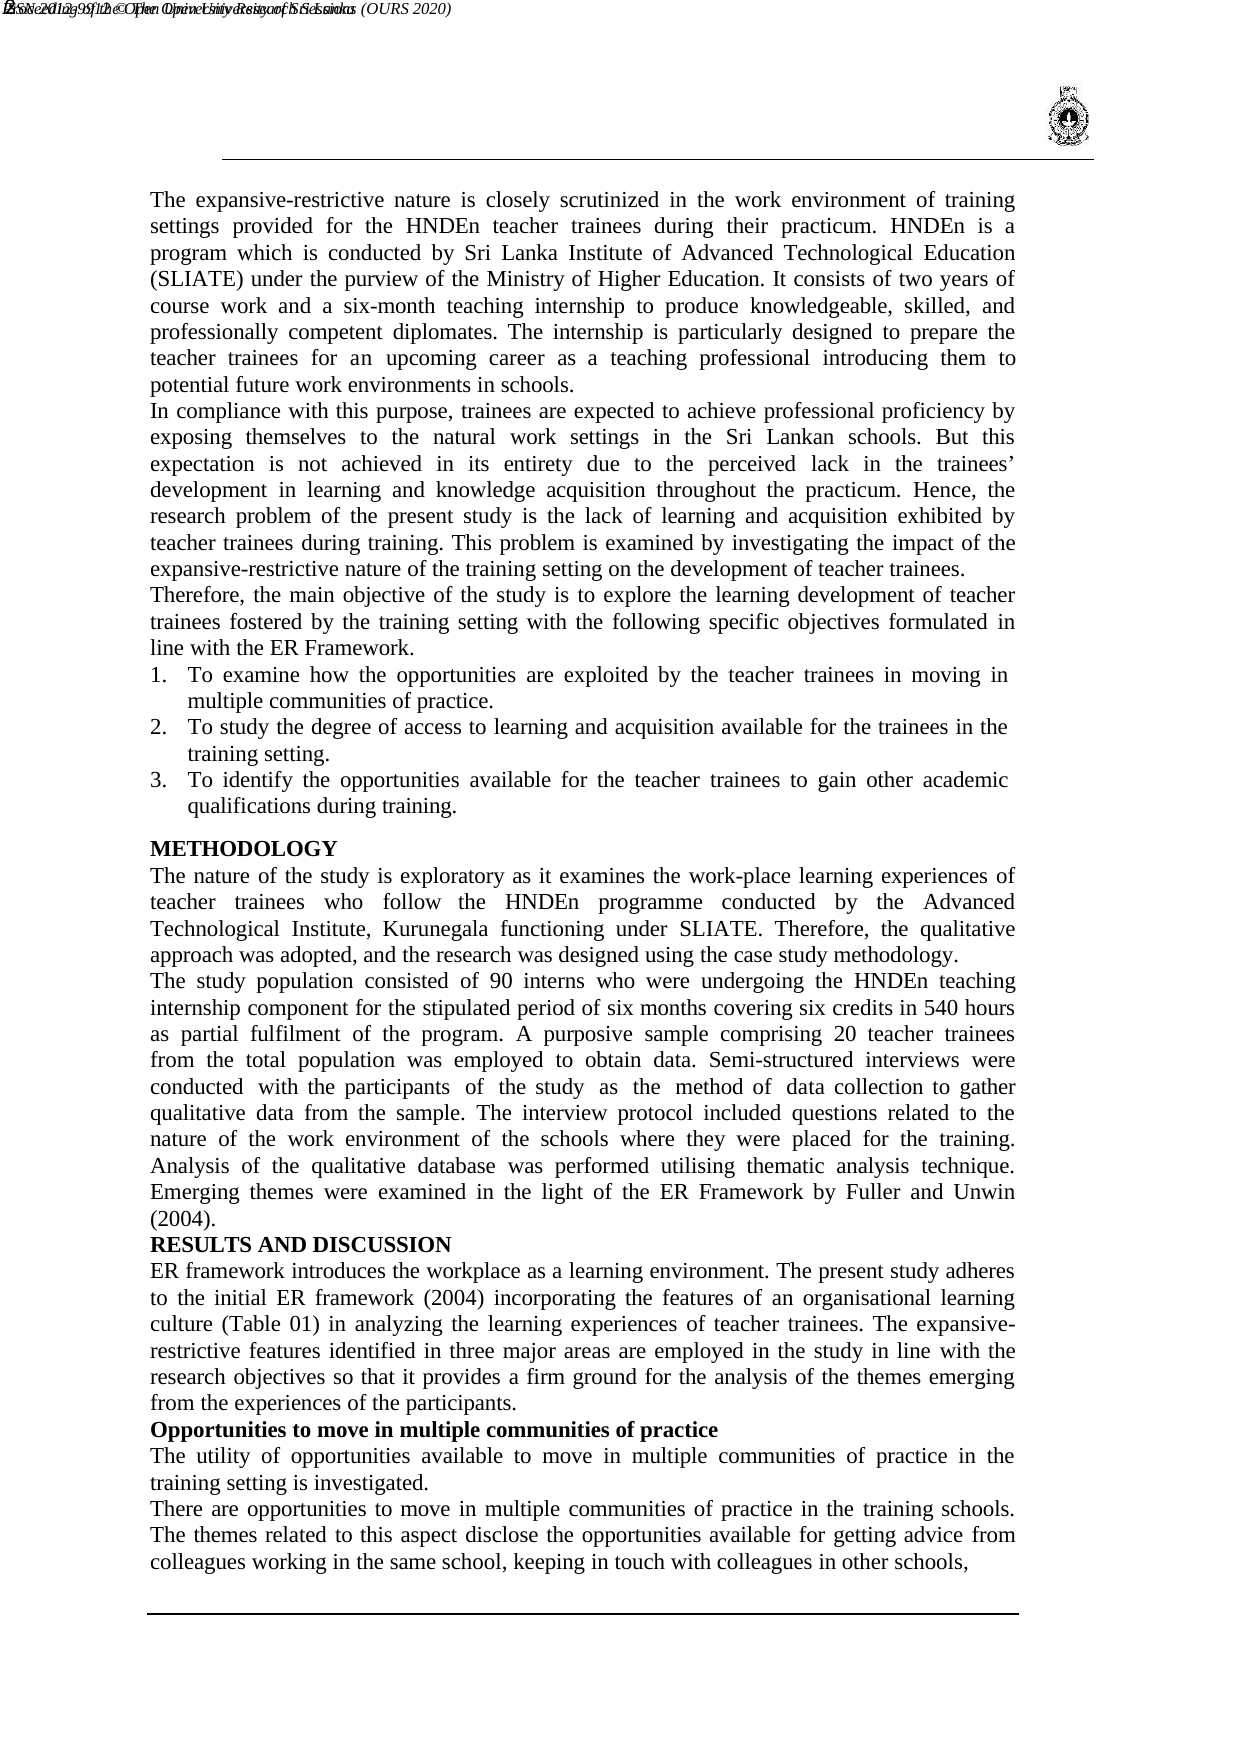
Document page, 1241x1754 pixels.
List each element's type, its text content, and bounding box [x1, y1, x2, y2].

list To study the degree of access to learning and acquisition available for the trainees in the training setting. [150, 713, 1015, 766]
subtitle Opportunities to move in multiple communities of practice [150, 1416, 1065, 1442]
subtitle RESULTS AND DISCUSSION [150, 1232, 1065, 1258]
list To identify the opportunities available for the teacher trainees to gain other academic qualifications during training. [150, 766, 1015, 819]
text ER framework introduces the workplace as a learning environment. The present study adheres to the initial ER framework (2004) incorporating the features of an organisational learning culture (Table 01) in analyzing the learning experiences of teacher trainees. The expansive- restrictive features identified in three major areas are employed in the study in line with the research objectives so that it provides a firm ground for the analysis of the themes emerging from the experiences of the participants. [150, 1258, 1016, 1416]
picture [1045, 83, 1089, 149]
text There are opportunities to move in multiple communities of practice in the training schools. The themes related to this aspect disclose the opportunities available for getting advice from colleagues working in the same school, keeping in touch with colleagues in other schools, [150, 1495, 1016, 1574]
text The utility of opportunities available to move in multiple communities of practice in the training setting is investigated. [150, 1442, 1016, 1495]
text The nature of the study is exploratory as it examines the work-place learning experiences of teacher trainees who follow the HNDEn programme conducted by the Advanced Technological Institute, Kurunegala functioning under SLIATE. Therefore, the qualitative approach was adopted, and the research was designed using the case study methodology. [150, 862, 1016, 967]
text Therefore, the main objective of the study is to explore the learning development of teacher trainees fostered by the training setting with the following specific objectives formulated in line with the ER Framework. [150, 582, 1016, 661]
text The expansive-restrictive nature is closely scrutinized in the work environment of training settings provided for the HNDEn teacher trainees during their practicum. HNDEn is a program which is conducted by Sri Lanka Institute of Advanced Technological Education (SLIATE) under the purview of the Ministry of Higher Education. It consists of two years of course work and a six-month teaching internship to produce knowledgeable, skilled, and professionally competent diplomates. The internship is particularly designed to prepare the teacher trainees for an upcoming career as a teaching professional introducing them to potential future work environments in schools. [150, 186, 1016, 397]
text The study population consisted of 90 interns who were undergoing the HNDEn teaching internship component for the stipulated period of six months covering six credits in 540 hours as partial fulfilment of the program. A purposive sample comprising 20 teacher trainees from the total population was employed to obtain data. Semi-structured interviews were conducted with the participants of the study as the method of data collection to gather qualitative data from the sample. The interview protocol included questions related to the nature of the work environment of the schools where they were placed for the training. Analysis of the qualitative database was performed utilising thematic analysis technique. Emerging themes were examined in the light of the ER Framework by Fuller and Unwin (2004). [150, 967, 1016, 1231]
list To examine how the opportunities are exploited by the teacher trainees in moving in multiple communities of practice. [150, 661, 1015, 713]
subtitle METHODOLOGY [150, 836, 1065, 862]
text In compliance with this purpose, trainees are expected to achieve professional proficiency by exposing themselves to the natural work settings in the Sri Lankan schools. But this expectation is not achieved in its entirety due to the perceived lack in the trainees’ development in learning and knowledge acquisition throughout the practicum. Hence, the research problem of the present study is the lack of learning and acquisition exhibited by teacher trainees during training. This problem is examined by investigating the impact of the expansive-restrictive nature of the training setting on the development of teacher trainees. [150, 397, 1016, 582]
